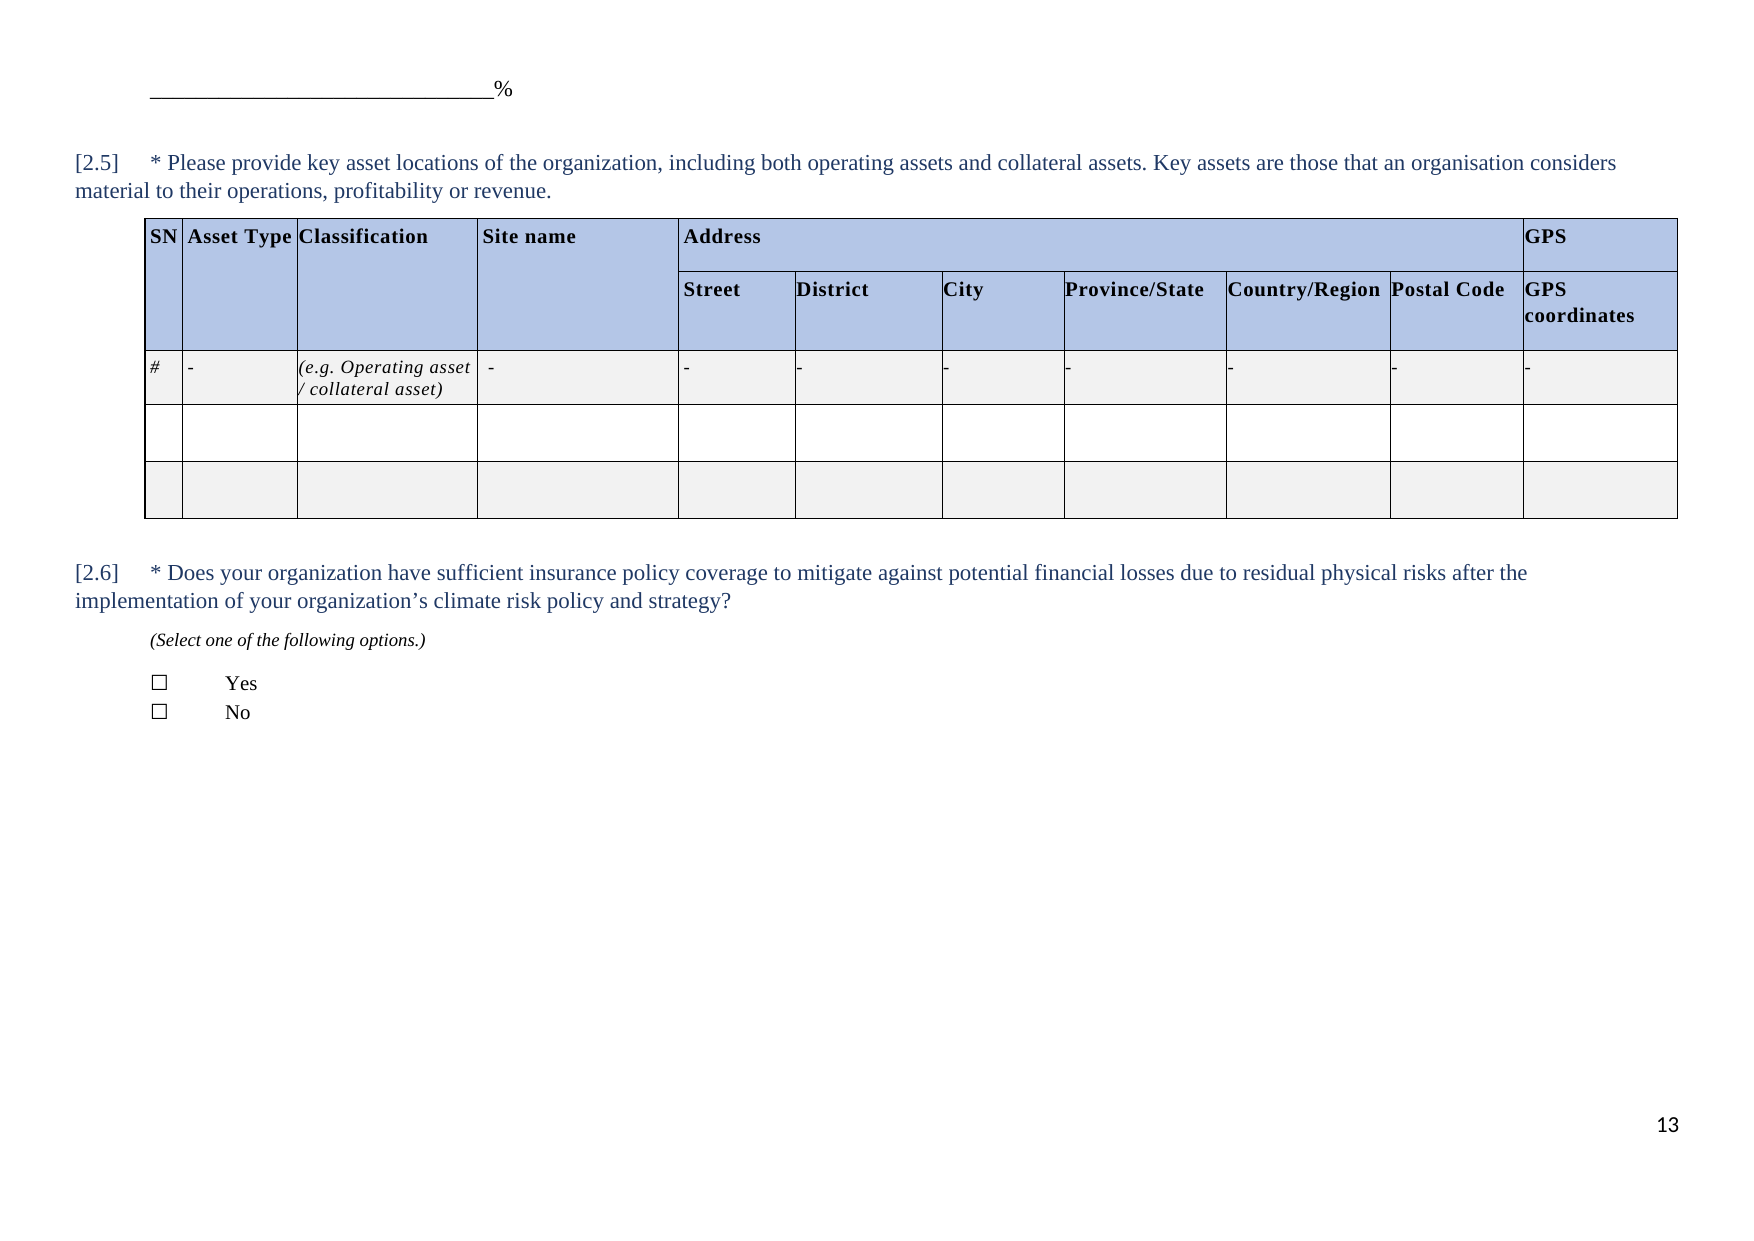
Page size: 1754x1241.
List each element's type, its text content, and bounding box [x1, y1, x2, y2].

table_cell - [1391, 351, 1523, 404]
table_cell Postal Code [1391, 272, 1523, 350]
table_cell - [796, 351, 942, 404]
table_cell - [943, 351, 1064, 404]
table_header SN [146, 219, 182, 350]
table_cell [796, 462, 942, 518]
table_cell [1391, 462, 1523, 518]
table_cell [679, 462, 795, 518]
table_cell [298, 405, 477, 461]
table_cell Street [679, 272, 795, 350]
subtitle [2.5] * Please provide key asset locations of the organization, including both operating assets and collateral assets. Key assets are those that an organisation considers material to their operations, profitability or revenue. [75, 148, 1679, 203]
text (Select one of the following options.) [150, 628, 1679, 650]
table_header GPS [1524, 219, 1677, 271]
list ______________________________% [112, 75, 1679, 101]
table_cell [796, 405, 942, 461]
table_cell (e.g. Operating asset / collateral asset) [298, 351, 477, 404]
table_cell [478, 462, 678, 518]
table_cell Country/Region [1227, 272, 1390, 350]
table_cell [1524, 462, 1677, 518]
subtitle [2.6] * Does your organization have sufficient insurance policy coverage to mitigate against potential financial losses due to residual physical risks after the implementation of your organization’s climate risk policy and strategy? [75, 559, 1679, 614]
table_cell - [1524, 351, 1677, 404]
table_cell - [679, 351, 795, 404]
table_header Classification [298, 219, 477, 350]
table_header Asset Type [183, 219, 297, 350]
table_cell - [1065, 351, 1226, 404]
table_header Site name [478, 219, 678, 350]
table_cell [1227, 405, 1390, 461]
table_cell # [146, 351, 182, 404]
table_cell [1065, 405, 1226, 461]
table_cell [679, 405, 795, 461]
table_cell - [183, 351, 297, 404]
table_cell - [478, 351, 678, 404]
table_cell [146, 462, 182, 518]
table_cell [1227, 462, 1390, 518]
table_cell [1524, 405, 1677, 461]
table_cell [1391, 405, 1523, 461]
table_cell [146, 405, 182, 461]
table_cell [943, 462, 1064, 518]
table_header Yes No [139, 669, 966, 753]
table_cell [183, 462, 297, 518]
table_cell Province/State [1065, 272, 1226, 350]
table_cell [943, 405, 1064, 461]
table_cell [1065, 462, 1226, 518]
table_header Address [679, 219, 1523, 271]
table_cell [478, 405, 678, 461]
table_cell GPS coordinates [1524, 272, 1677, 350]
table_cell [183, 405, 297, 461]
table_cell - [1227, 351, 1390, 404]
table_cell District [796, 272, 942, 350]
table_cell City [943, 272, 1064, 350]
table_cell [298, 462, 477, 518]
